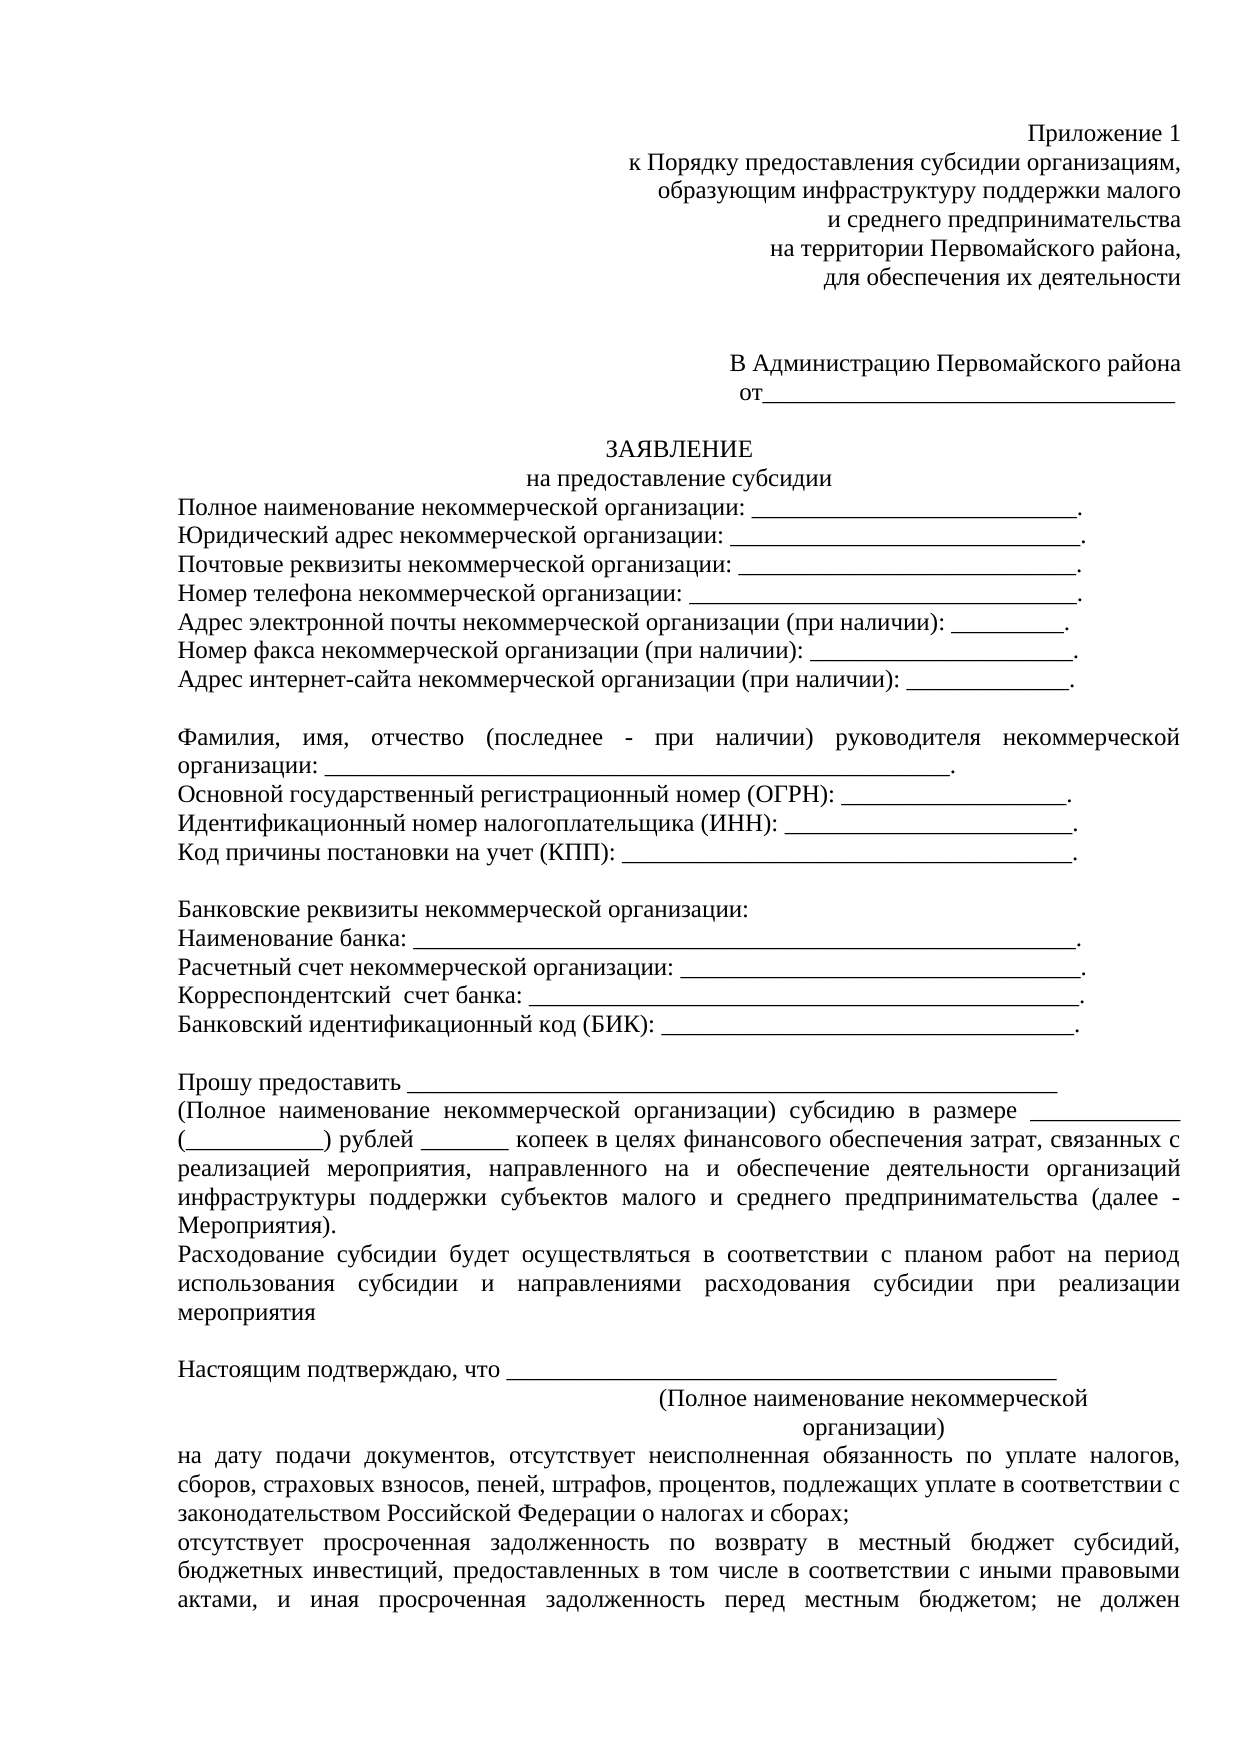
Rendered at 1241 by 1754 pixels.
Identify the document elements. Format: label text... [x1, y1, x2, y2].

text Расчетный счет некоммерческой организации: ________________________________. [177, 952, 1181, 981]
text Приложение 1 [177, 118, 1181, 147]
text Банковский идентификационный код (БИК): _________________________________. [177, 1009, 1181, 1038]
text и среднего предпринимательства [177, 204, 1181, 233]
text Настоящим подтверждаю, что ____________________________________________ [177, 1354, 1181, 1383]
text В Администрацию Первомайского района [177, 348, 1181, 377]
text Наименование банка: _____________________________________________________. [177, 923, 1181, 952]
text Корреспондентский счет банка: ____________________________________________. [177, 981, 1181, 1009]
text к Порядку предоставления субсидии организациям, [177, 147, 1181, 176]
text на предоставление субсидии [177, 463, 1181, 492]
text Адрес электронной почты некоммерческой организации (при наличии): _________. [177, 607, 1181, 636]
text на дату подачи документов, отсутствует неисполненная обязанность по уплате налогов, сборов, страховых взносов, пеней, штрафов, процентов, подлежащих уплате в соответствии с законодательством Российской Федерации о налогах и сборах; [177, 1441, 1181, 1527]
text организации) [177, 1412, 1181, 1441]
text ЗАЯВЛЕНИЕ [177, 434, 1181, 463]
text Номер телефона некоммерческой организации: _______________________________. [177, 578, 1181, 607]
text Почтовые реквизиты некоммерческой организации: ___________________________. [177, 549, 1181, 578]
text от_________________________________ [177, 377, 1181, 406]
text Фамилия, имя, отчество (последнее - при наличии) руководителя некоммерческой организации: __________________________________________________. [177, 722, 1181, 779]
text Полное наименование некоммерческой организации: __________________________. [177, 492, 1181, 521]
text для обеспечения их деятельности [177, 262, 1181, 291]
text Прошу предоставить ____________________________________________________ [177, 1067, 1181, 1096]
text Адрес интернет-сайта некоммерческой организации (при наличии): _____________. [177, 664, 1181, 693]
text Идентификационный номер налогоплательщика (ИНН): _______________________. [177, 808, 1181, 837]
text на территории Первомайского района, [177, 233, 1181, 262]
text Банковские реквизиты некоммерческой организации: [177, 894, 1181, 923]
text Юридический адрес некоммерческой организации: ____________________________. [177, 521, 1181, 549]
text Расходование субсидии будет осуществляться в соответствии с планом работ на период использования субсидии и направлениями расходования субсидии при реализации мероприятия [177, 1239, 1181, 1326]
text (Полное наименование некоммерческой организации) субсидию в размере ____________ (___________) рублей _______ копеек в целях финансового обеспечения затрат, связанных с реализацией мероприятия, направленного на и обеспечение деятельности организаций инфраструктуры поддержки субъектов малого и среднего предпринимательства (далее - Мероприятия). [177, 1096, 1181, 1239]
text Основной государственный регистрационный номер (ОГРН): __________________. [177, 779, 1181, 808]
text Номер факса некоммерческой организации (при наличии): _____________________. [177, 636, 1181, 664]
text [177, 1527, 1181, 1613]
text образующим инфраструктуру поддержки малого [177, 176, 1181, 204]
text Код причины постановки на учет (КПП): ____________________________________. [177, 837, 1181, 866]
text (Полное наименование некоммерческой [177, 1383, 1181, 1412]
